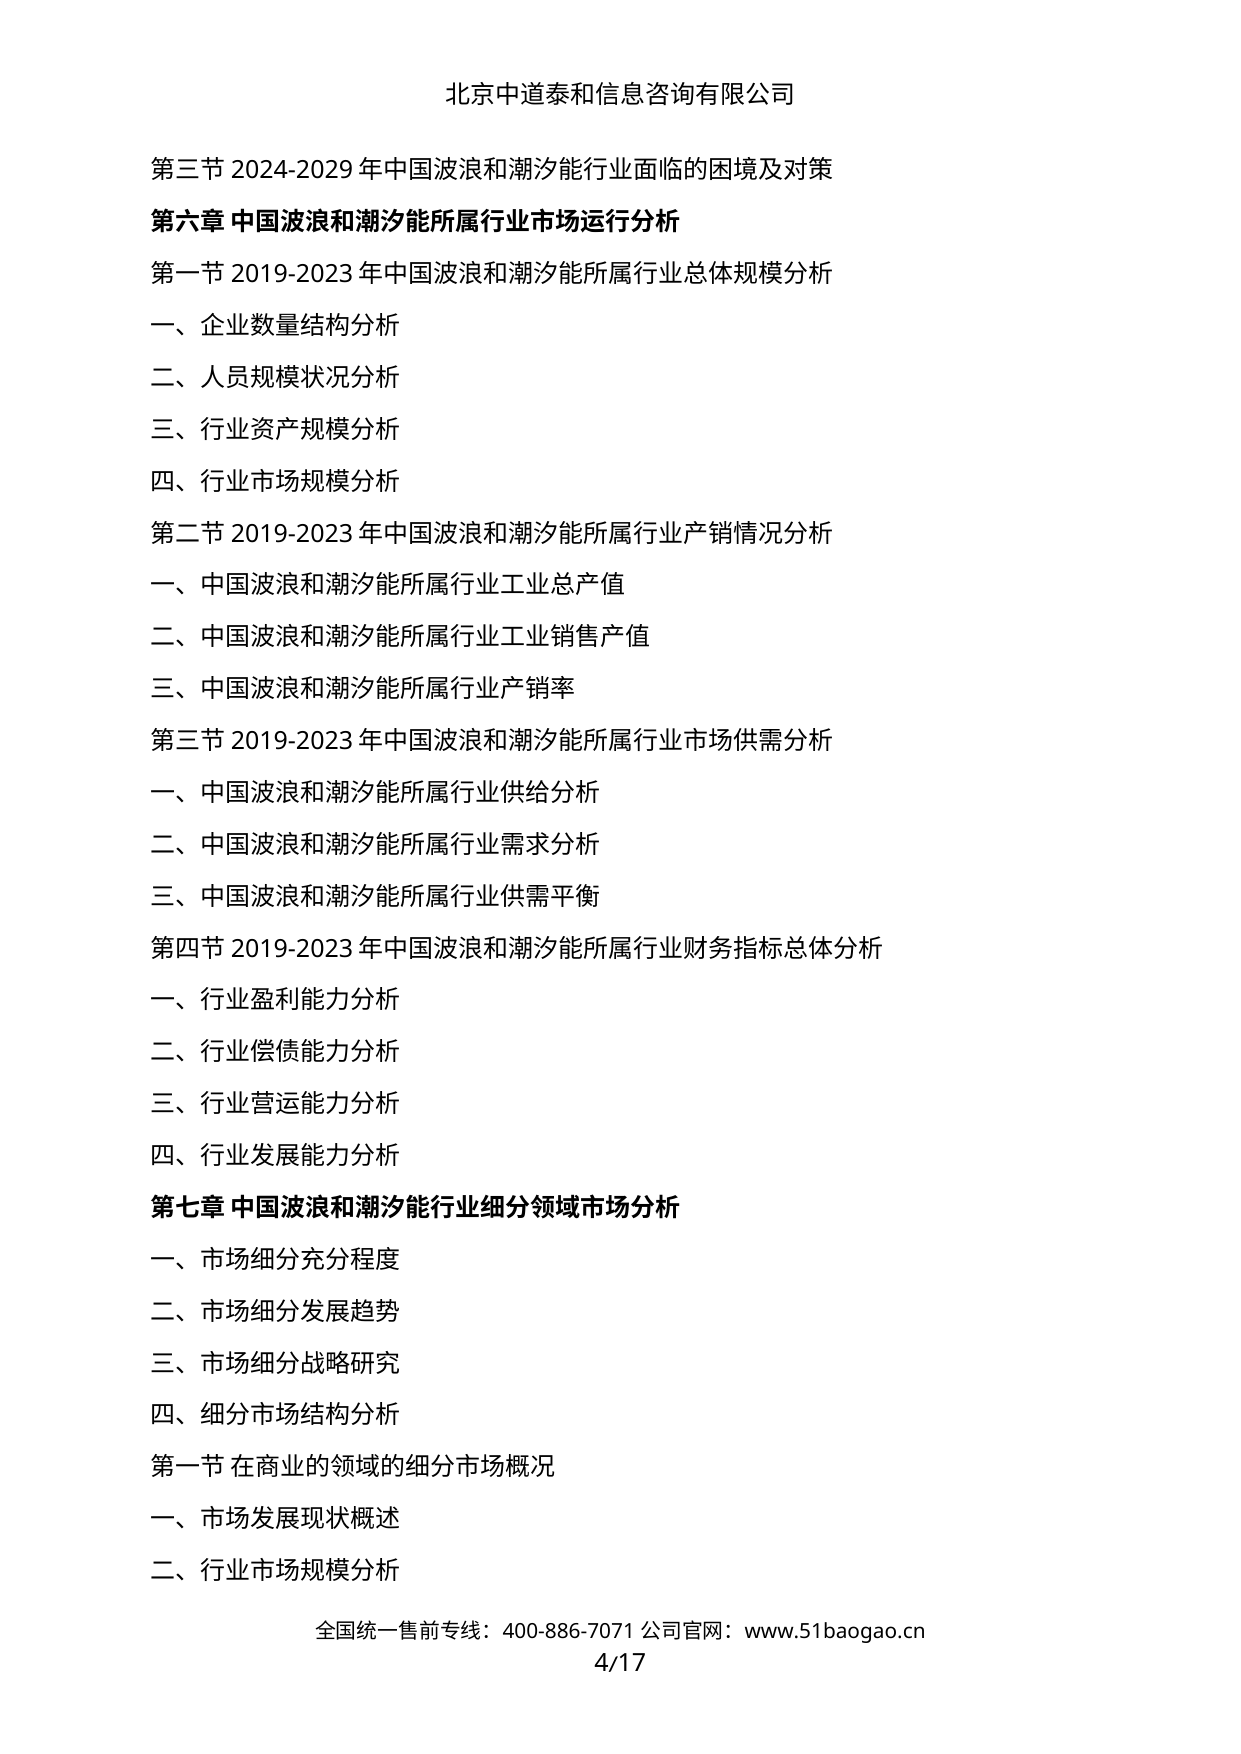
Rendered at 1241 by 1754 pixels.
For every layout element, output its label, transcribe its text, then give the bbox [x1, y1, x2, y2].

text 第一节 2019-2023年中国波浪和潮汐能所属行业总体规模分析 [150, 254, 1090, 290]
text 二、中国波浪和潮汐能所属行业需求分析 [150, 824, 1090, 861]
text 一、行业盈利能力分析 [150, 980, 1090, 1016]
text 一、市场细分充分程度 [150, 1239, 1090, 1276]
text 第七章 中国波浪和潮汐能行业细分领域市场分析 [150, 1187, 1090, 1224]
text 三、中国波浪和潮汐能所属行业供需平衡 [150, 876, 1090, 912]
text 二、人员规模状况分析 [150, 357, 1090, 394]
text 二、市场细分发展趋势 [150, 1291, 1090, 1327]
text 第二节 2019-2023年中国波浪和潮汐能所属行业产销情况分析 [150, 513, 1090, 549]
text 三、行业资产规模分析 [150, 409, 1090, 446]
text 三、中国波浪和潮汐能所属行业产销率 [150, 669, 1090, 705]
text 第三节 2024-2029年中国波浪和潮汐能行业面临的困境及对策 [150, 150, 1090, 186]
text 第四节 2019-2023年中国波浪和潮汐能所属行业财务指标总体分析 [150, 928, 1090, 964]
text 第三节 2019-2023年中国波浪和潮汐能所属行业市场供需分析 [150, 721, 1090, 757]
text 二、中国波浪和潮汐能所属行业工业销售产值 [150, 617, 1090, 653]
text 一、市场发展现状概述 [150, 1499, 1090, 1535]
text 一、中国波浪和潮汐能所属行业工业总产值 [150, 565, 1090, 601]
text 三、行业营运能力分析 [150, 1084, 1090, 1120]
text 一、中国波浪和潮汐能所属行业供给分析 [150, 772, 1090, 809]
text 四、细分市场结构分析 [150, 1395, 1090, 1431]
text 三、市场细分战略研究 [150, 1343, 1090, 1379]
text 第一节 在商业的领域的细分市场概况 [150, 1447, 1090, 1483]
text 二、行业偿债能力分析 [150, 1032, 1090, 1068]
text 四、行业发展能力分析 [150, 1136, 1090, 1172]
text 二、行业市场规模分析 [150, 1551, 1090, 1587]
text 四、行业市场规模分析 [150, 461, 1090, 497]
text 第六章 中国波浪和潮汐能所属行业市场运行分析 [150, 202, 1090, 238]
text 一、企业数量结构分析 [150, 306, 1090, 342]
